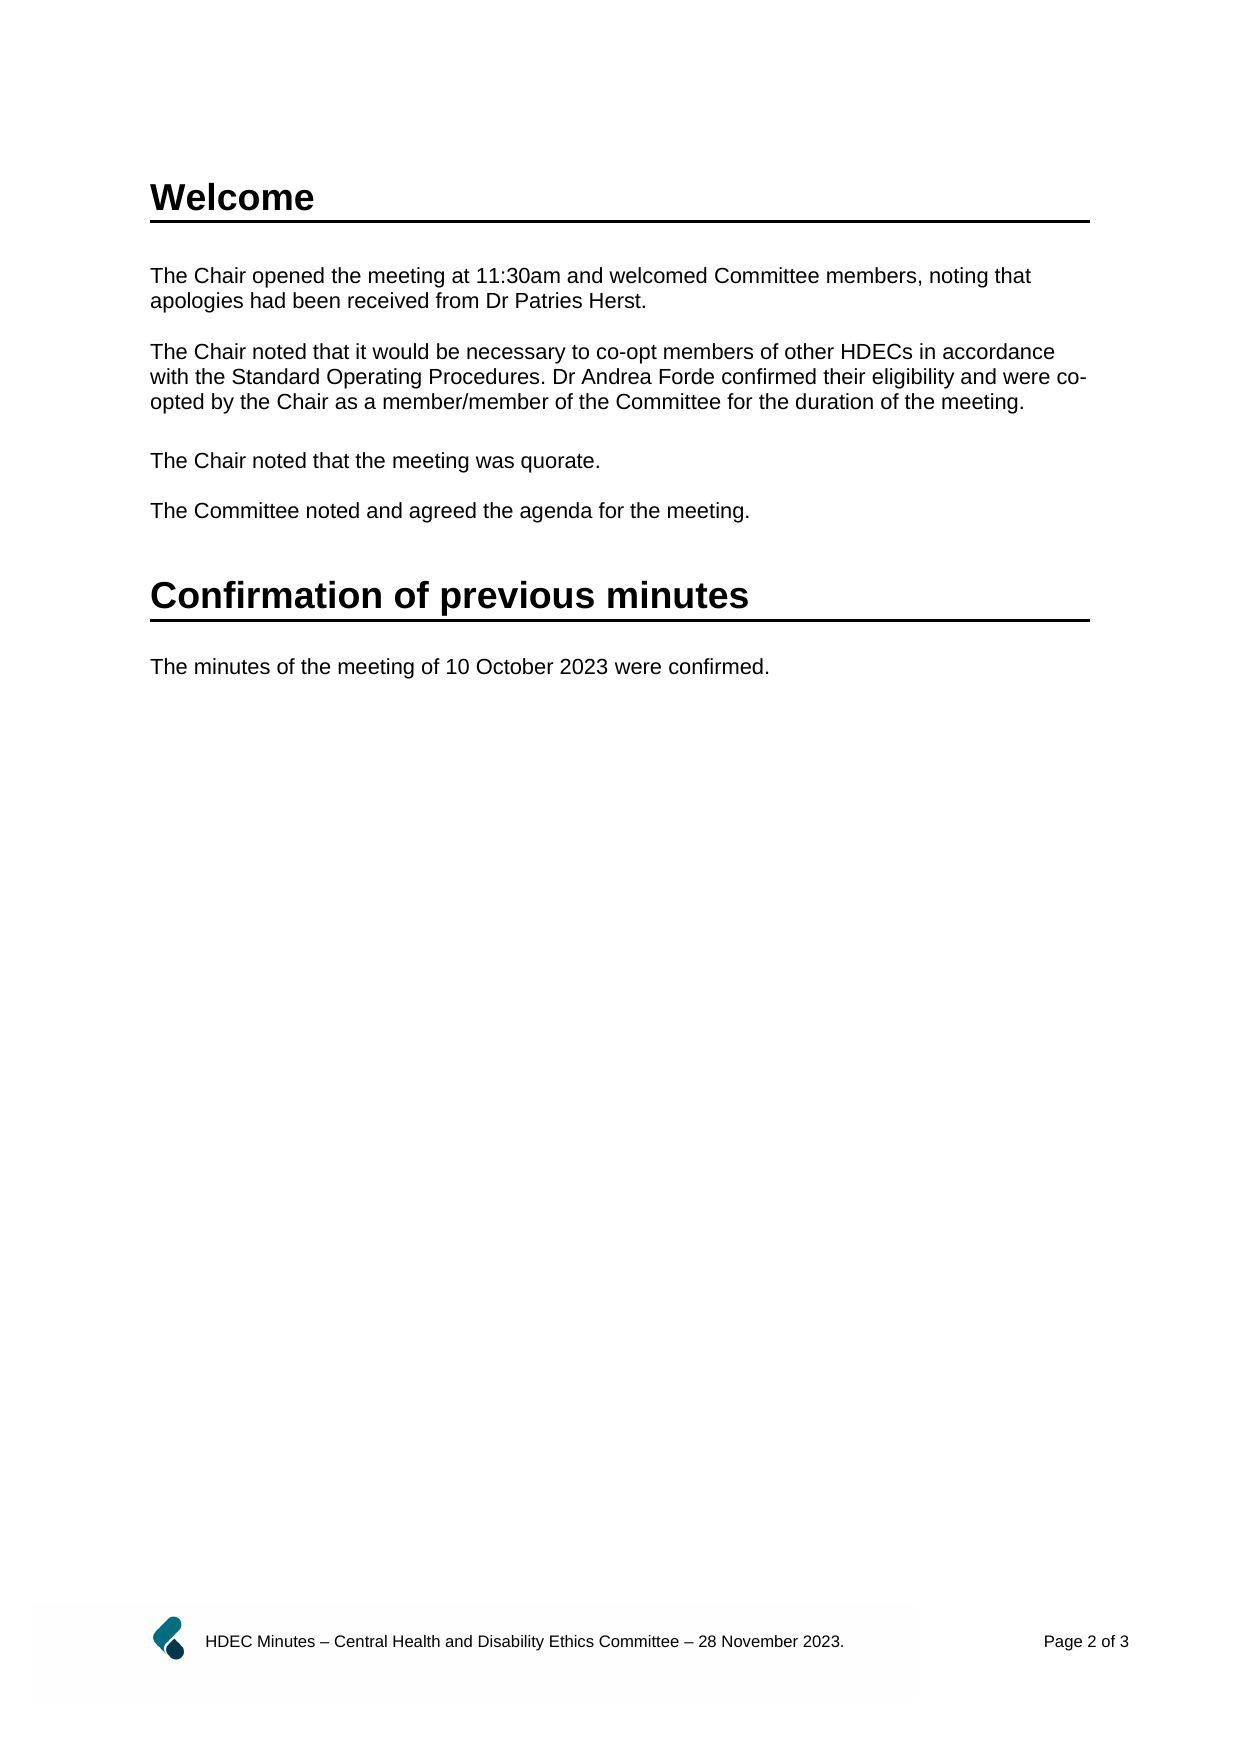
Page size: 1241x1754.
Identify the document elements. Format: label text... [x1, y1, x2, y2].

text The Chair noted that the meeting was quorate. [150, 448, 1090, 473]
subtitle Confirmation of previous minutes [150, 574, 1090, 619]
subtitle Welcome [150, 175, 1090, 220]
text The minutes of the meeting of 10 October 2023 were confirmed. [150, 653, 1090, 679]
picture [30, 1603, 915, 1702]
text The Committee noted and agreed the agenda for the meeting. [150, 498, 1090, 523]
text The Chair opened the meeting at 11:30am and welcomed Committee members, noting that apologies had been received from Dr Patries Herst. The Chair noted that it would be necessary to co-opt members of other HDECs in accordance with the Standard Operating Procedures. Dr Andrea Forde confirmed their eligibility and were co-opted by the Chair as a member/member of the Committee for the duration of the meeting. [150, 263, 1090, 414]
